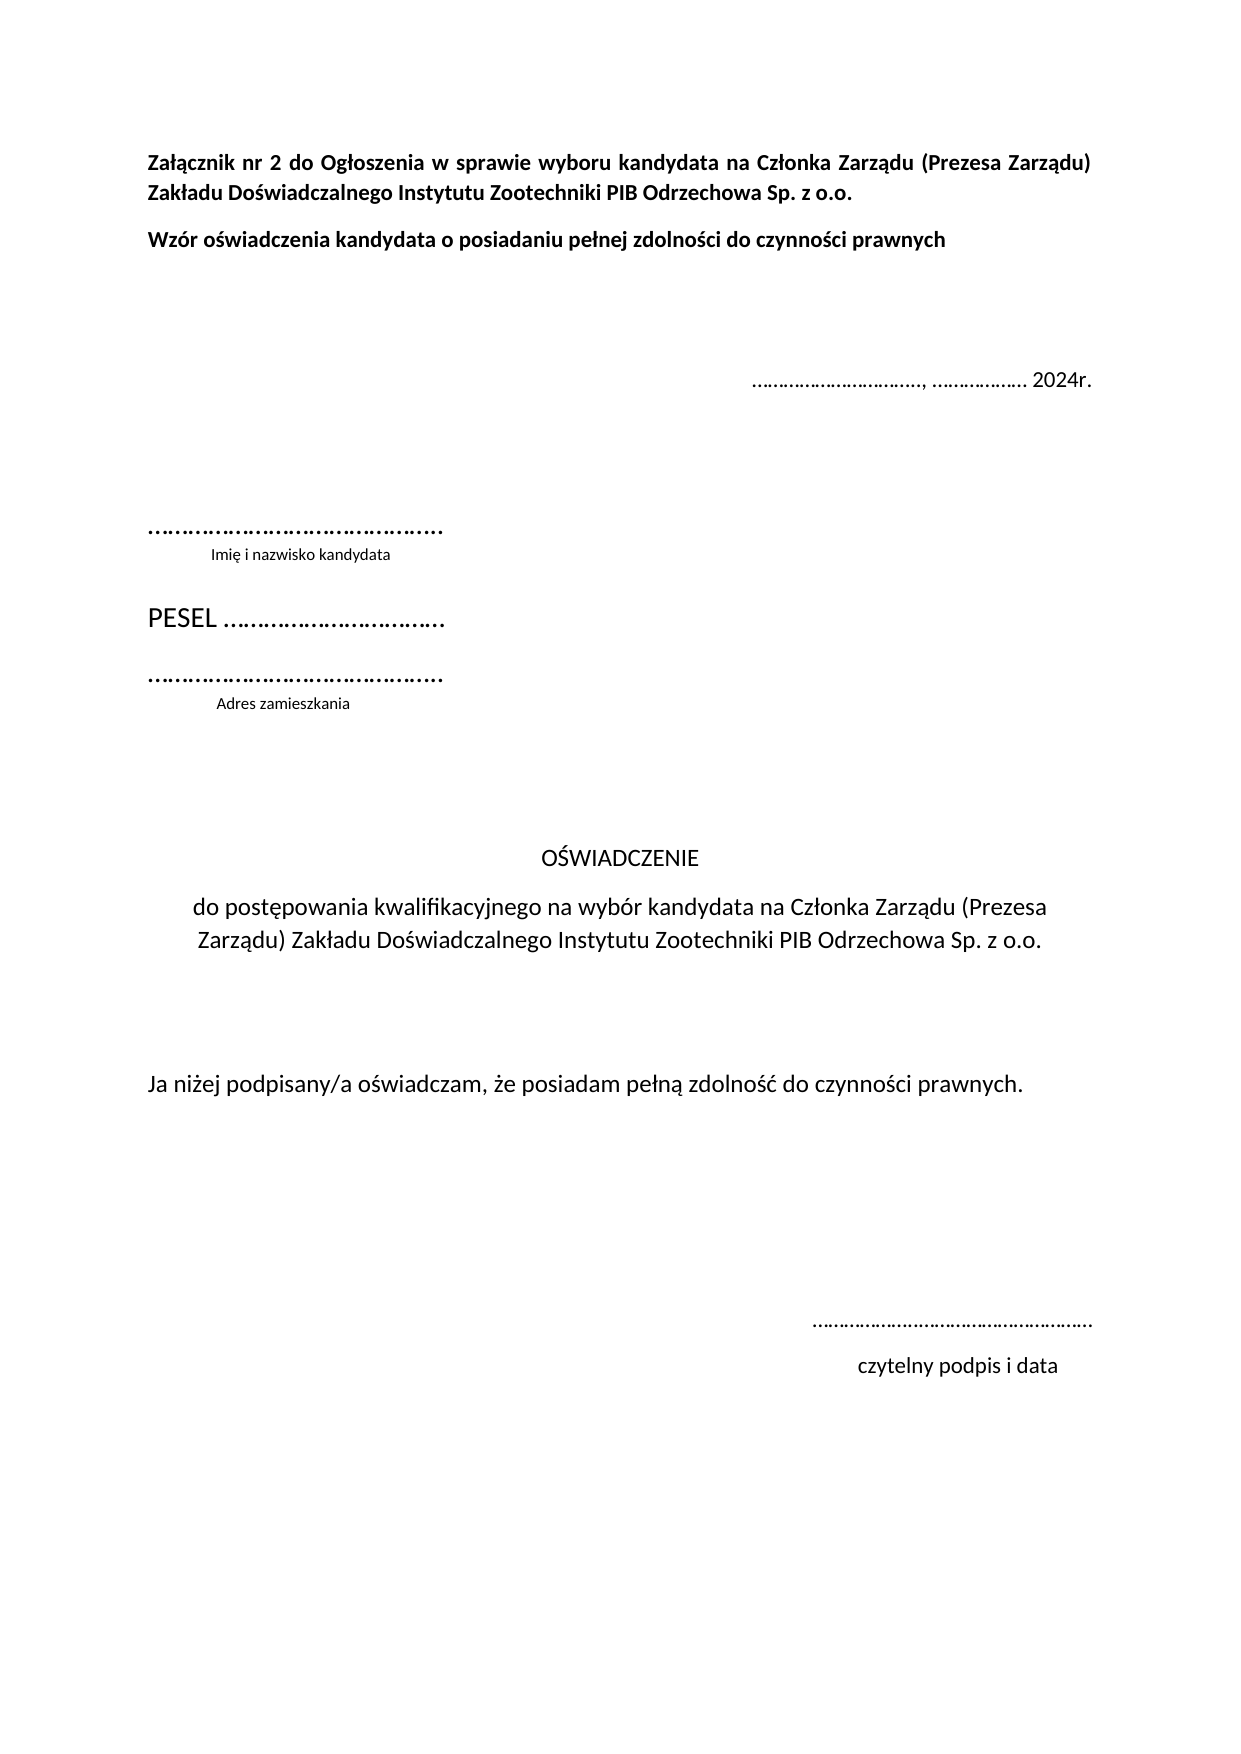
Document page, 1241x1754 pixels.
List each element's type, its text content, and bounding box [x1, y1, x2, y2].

text ………………..…………………………… [148, 1305, 1093, 1333]
text ………………………….., ……………… 2024r. [148, 365, 1093, 393]
text OŚWIADCZENIE [148, 842, 1093, 872]
text …………………………………….. Adres zamieszkania [148, 654, 1093, 729]
text …………………………………….. Imię i nazwisko kandydata [148, 506, 1093, 580]
text Wzór oświadczenia kandydata o posiadaniu pełnej zdolności do czynności prawnych [148, 225, 1093, 253]
text Ja niżej podpisany/a oświadczam, że posiadam pełną zdolność do czynności prawnych. [148, 1068, 1093, 1098]
text do postępowania kwalifikacyjnego na wybór kandydata na Członka Zarządu (Prezesa Zarządu) Zakładu Doświadczalnego Instytutu Zootechniki PIB Odrzechowa Sp. z o.o. [148, 891, 1093, 955]
text czytelny podpis i data [148, 1352, 1093, 1380]
text Załącznik nr 2 do Ogłoszenia w sprawie wyboru kandydata na Członka Zarządu (Prezesa Zarządu) Zakładu Doświadczalnego Instytutu Zootechniki PIB Odrzechowa Sp. z o.o. [148, 148, 1093, 206]
text PESEL …………………………… [148, 599, 1093, 635]
